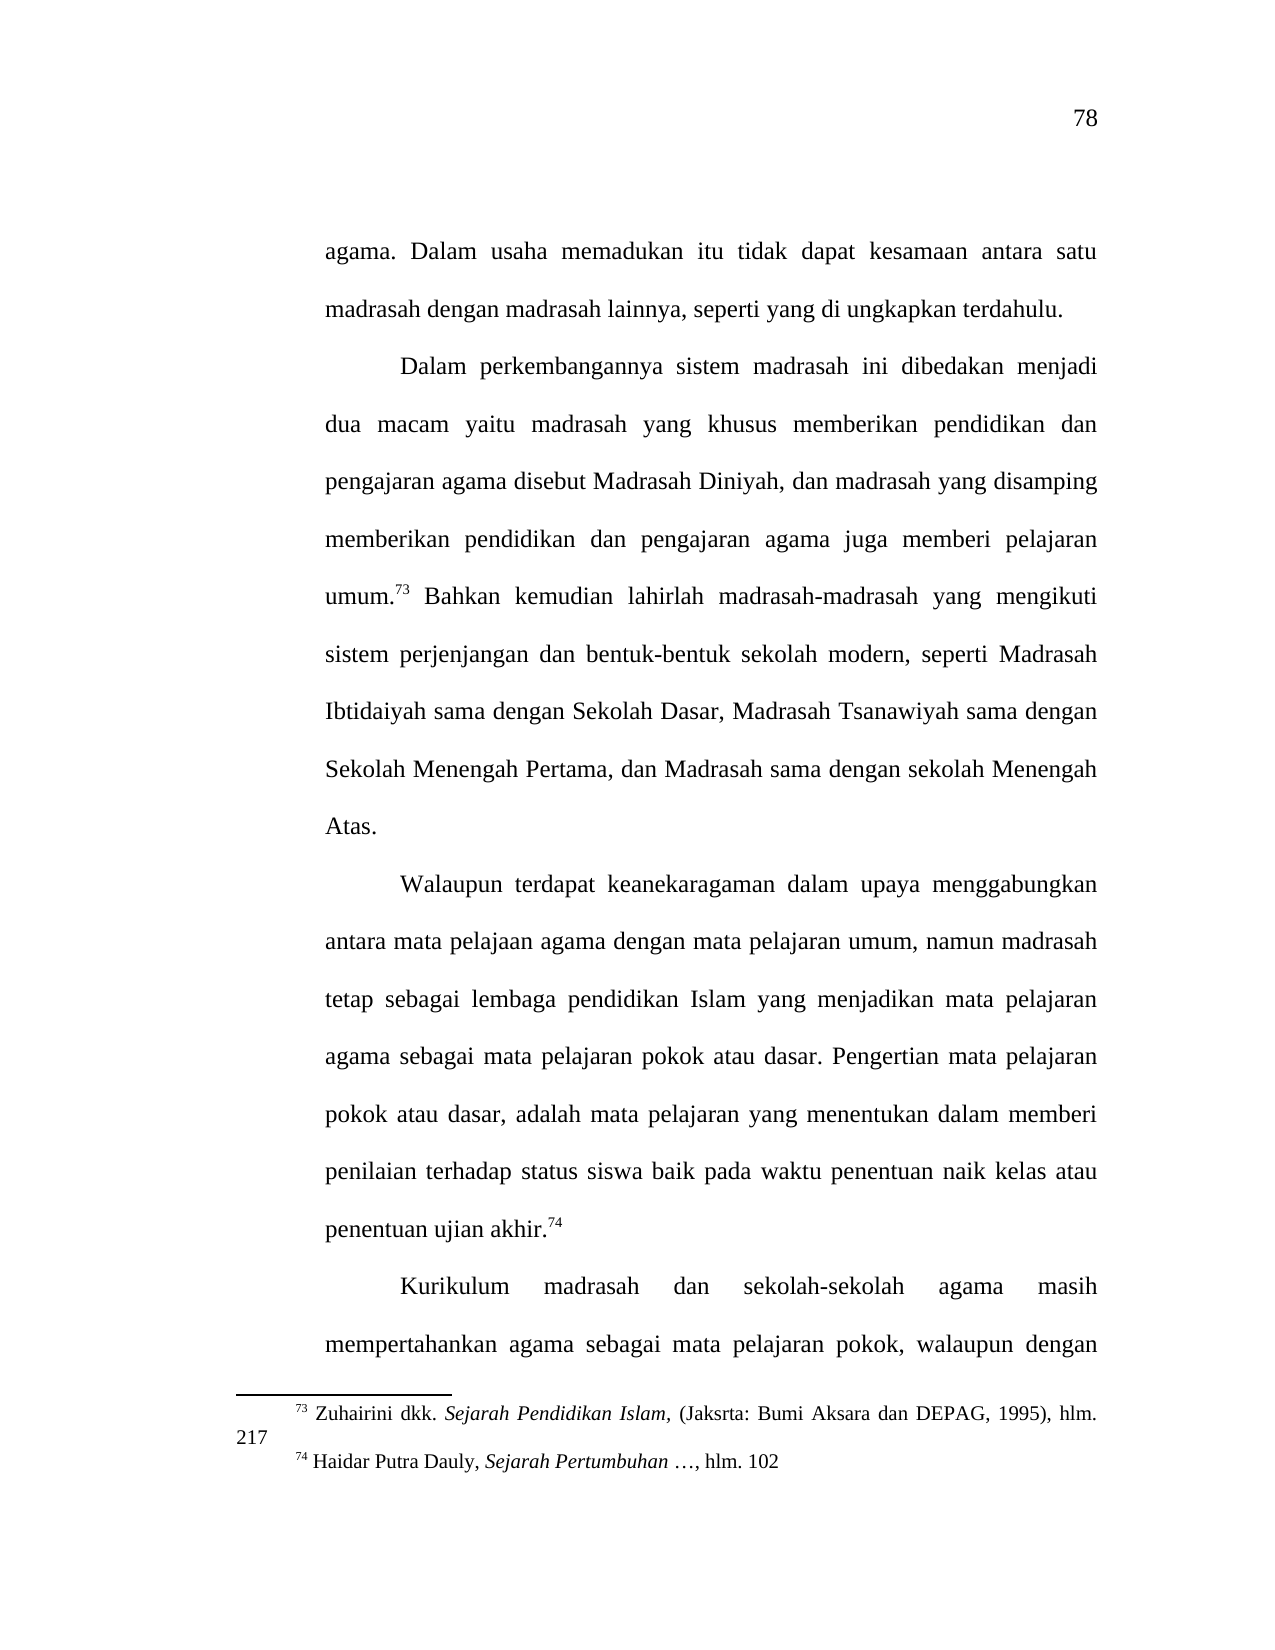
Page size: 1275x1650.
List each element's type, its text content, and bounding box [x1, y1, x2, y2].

text Walaupun terdapat keanekaragaman dalam upaya menggabungkan antara mata pelajaan agama dengan mata pelajaran umum, namun madrasah tetap sebagai lembaga pendidikan Islam yang menjadikan mata pelajaran agama sebagai mata pelajaran pokok atau dasar. Pengertian mata pelajaran pokok atau dasar, adalah mata pelajaran yang menentukan dalam memberi penilaian terhadap status siswa baik pada waktu penentuan naik kelas atau penentuan ujian akhir. [325, 869, 1098, 1242]
text Dalam perkembangannya sistem madrasah ini dibedakan menjadi dua macam yaitu madrasah yang khusus memberikan pendidikan dan pengajaran agama disebut Madrasah Diniyah, dan madrasah yang disamping memberikan pendidikan dan pengajaran agama juga memberi pelajaran umum. Bahkan kemudian lahirlah madrasah-madrasah yang mengikuti sistem perjenjangan dan bentuk-bentuk sekolah modern, seperti Madrasah Ibtidaiyah sama dengan Sekolah Dasar, Madrasah Tsanawiyah sama dengan Sekolah Menengah Pertama, dan Madrasah sama dengan sekolah Menengah Atas. [325, 351, 1098, 840]
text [325, 1271, 1098, 1357]
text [325, 236, 1098, 322]
